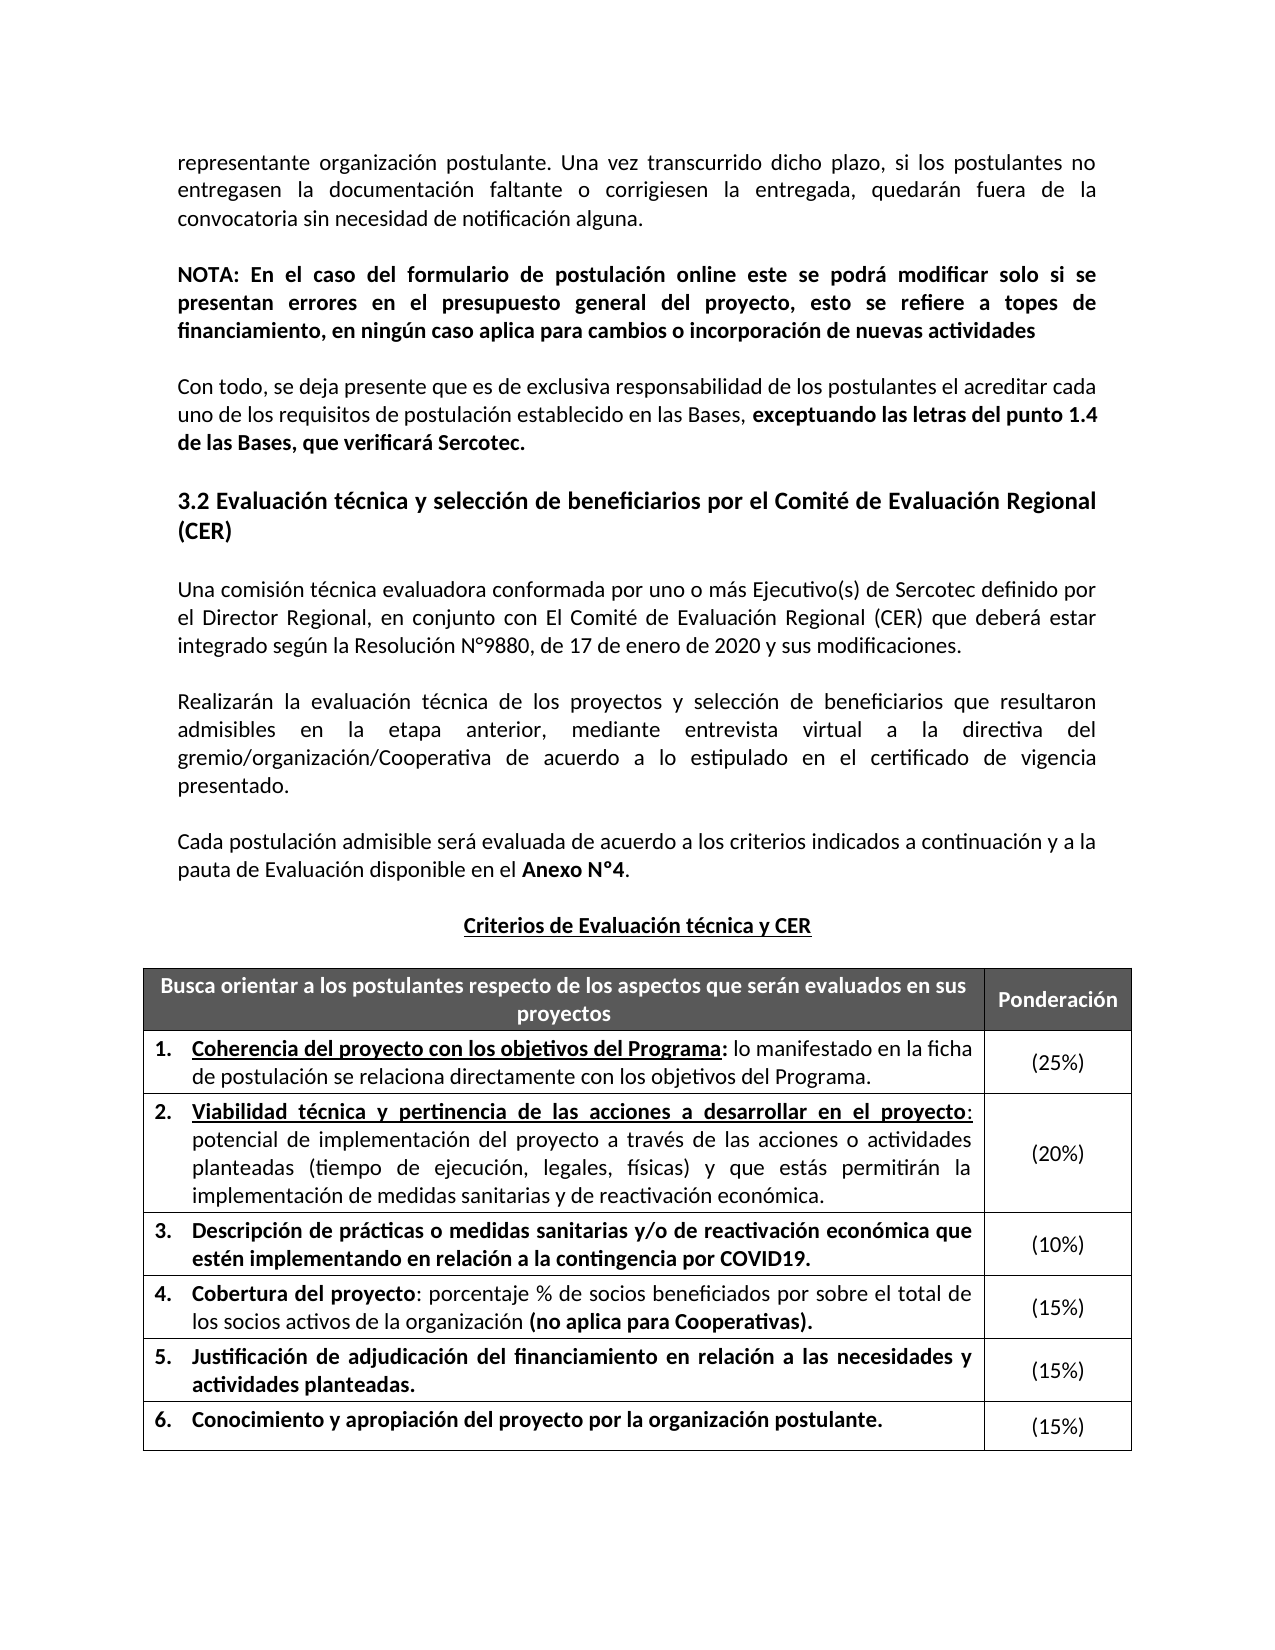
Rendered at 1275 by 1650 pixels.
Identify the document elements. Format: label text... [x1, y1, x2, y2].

table_cell (25%) [985, 1031, 1131, 1093]
table_cell Coherencia del proyecto con los objetivos del Programa: lo manifestado en la ficha de postulación se relaciona directamente con los objetivos del Programa. [144, 1031, 984, 1093]
table_cell (15%) [985, 1402, 1131, 1450]
text Cada postulación admisible será evaluada de acuerdo a los criterios indicados a continuación y a la pauta de Evaluación disponible en el Anexo Nº4. [177, 827, 1098, 883]
table_cell Cobertura del proyecto: porcentaje % de socios beneficiados por sobre el total de los socios activos de la organización (no aplica para Cooperativas). [144, 1276, 984, 1338]
table_header Busca orientar a los postulantes respecto de los aspectos que serán evaluados en sus proyectos [144, 969, 984, 1030]
table_cell (15%) [985, 1339, 1131, 1401]
table_cell Justificación de adjudicación del financiamiento en relación a las necesidades y actividades planteadas. [144, 1339, 984, 1401]
subtitle 3.2 Evaluación técnica y selección de beneficiarios por el Comité de Evaluación Regional (CER) [177, 485, 1098, 546]
table_cell Viabilidad técnica y pertinencia de las acciones a desarrollar en el proyecto: potencial de implementación del proyecto a través de las acciones o actividades planteadas (tiempo de ejecución, legales, físicas) y que estás permitirán la implementación de medidas sanitarias y de reactivación económica. [144, 1094, 984, 1212]
text Una comisión técnica evaluadora conformada por uno o más Ejecutivo(s) de Sercotec definido por el Director Regional, en conjunto con El Comité de Evaluación Regional (CER) que deberá estar integrado según la Resolución N°9880, de 17 de enero de 2020 y sus modificaciones. [177, 575, 1098, 659]
table_header Ponderación [985, 969, 1131, 1030]
table_cell Conocimiento y apropiación del proyecto por la organización postulante. [144, 1402, 984, 1450]
table_cell Descripción de prácticas o medidas sanitarias y/o de reactivación económica que estén implementando en relación a la contingencia por COVID19. [144, 1213, 984, 1275]
text Con todo, se deja presente que es de exclusiva responsabilidad de los postulantes el acreditar cada uno de los requisitos de postulación establecido en las Bases, exceptuando las letras del punto 1.4 de las Bases, que verificará Sercotec. [177, 372, 1098, 456]
text Criterios de Evaluación técnica y CER [177, 911, 1098, 939]
table_cell (20%) [985, 1094, 1131, 1212]
text NOTA: En el caso del formulario de postulación online este se podrá modificar solo si se presentan errores en el presupuesto general del proyecto, esto se refiere a topes de financiamiento, en ningún caso aplica para cambios o incorporación de nuevas actividades [177, 260, 1098, 344]
table_cell (10%) [985, 1213, 1131, 1275]
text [177, 148, 1098, 232]
table_cell (15%) [985, 1276, 1131, 1338]
text Realizarán la evaluación técnica de los proyectos y selección de beneficiarios que resultaron admisibles en la etapa anterior, mediante entrevista virtual a la directiva del gremio/organización/Cooperativa de acuerdo a lo estipulado en el certificado de vigencia presentado. [177, 687, 1098, 799]
